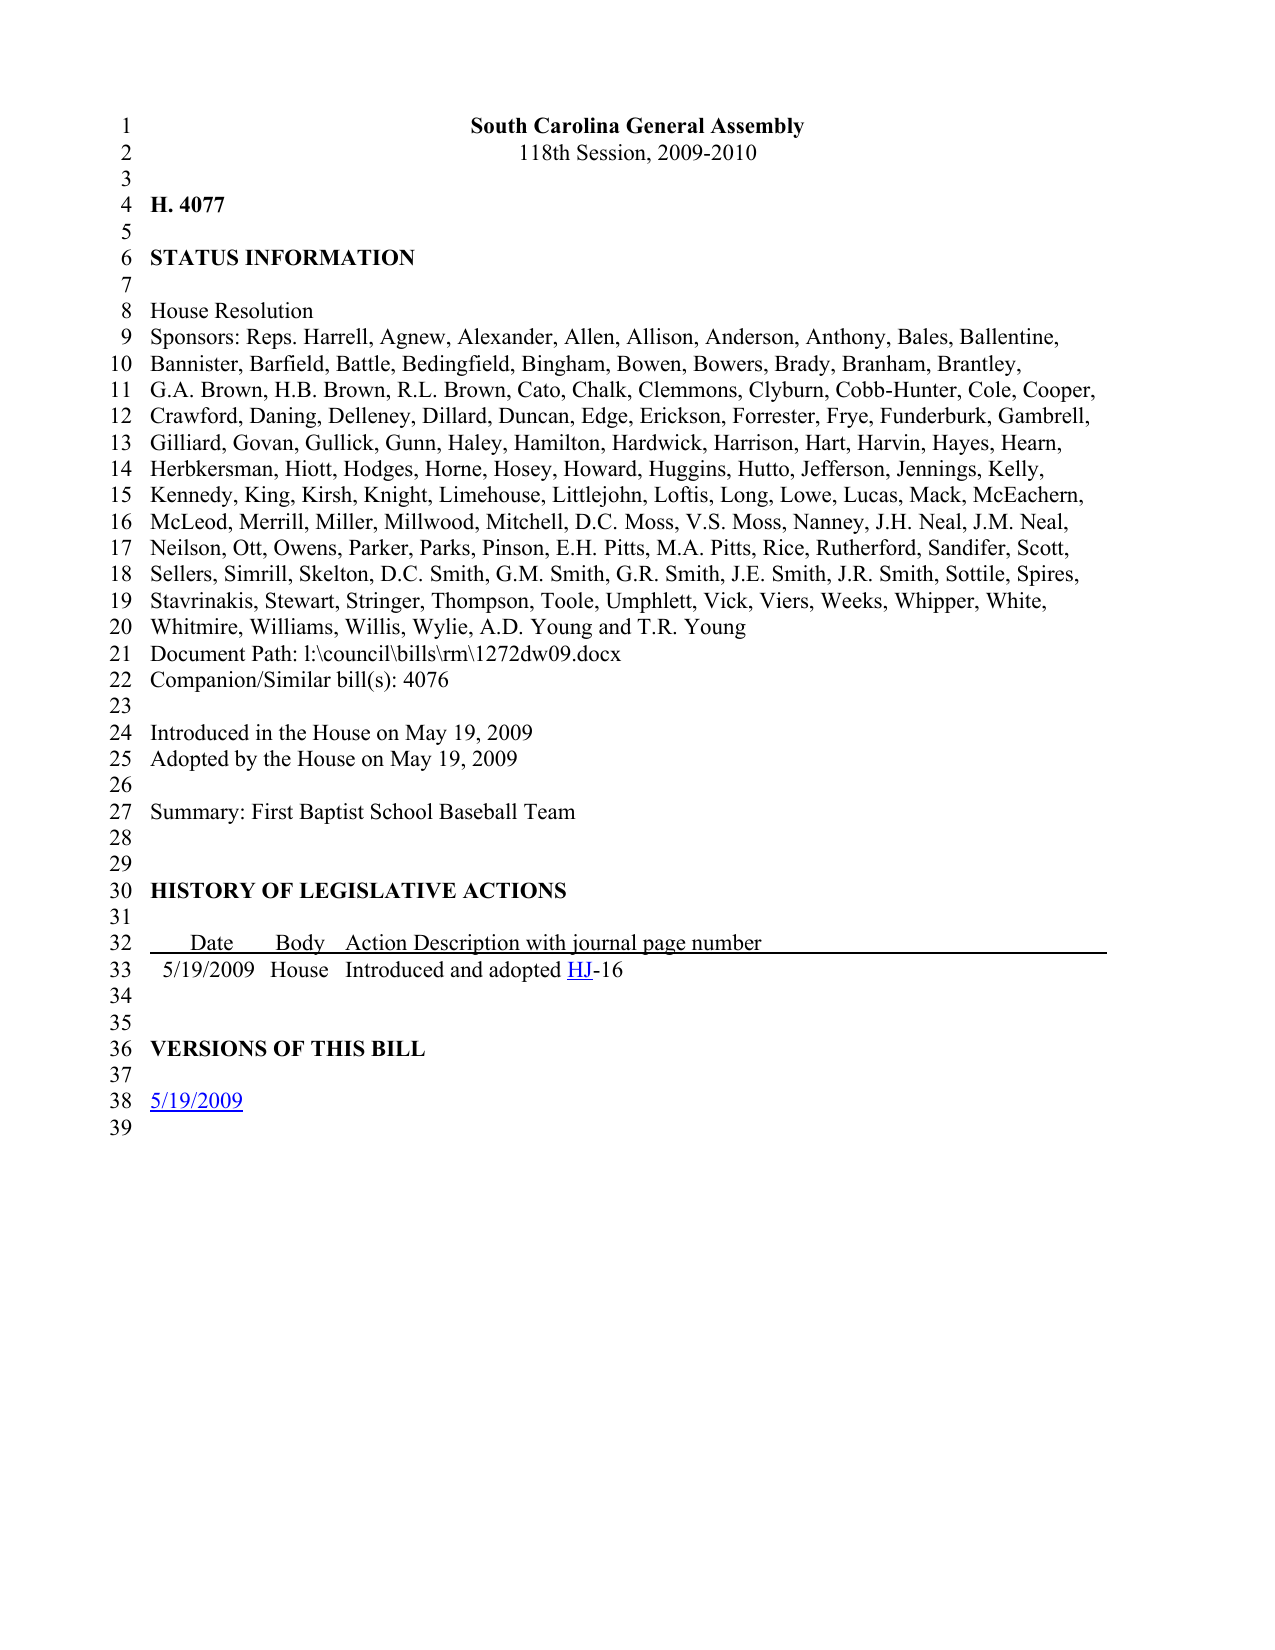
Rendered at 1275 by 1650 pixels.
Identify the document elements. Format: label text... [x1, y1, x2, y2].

text Date Body Action Description with journal page number [150, 929, 1125, 956]
text VERSIONS OF THIS BILL [150, 1035, 1125, 1061]
text South Carolina General Assembly [150, 112, 1125, 139]
text Companion/Similar bill(s): 4076 [150, 666, 1125, 692]
text Sponsors: Reps. Harrell, Agnew, Alexander, Allen, Allison, Anderson, Anthony, Bales, Ballentine, Bannister, Barfield, Battle, Bedingfield, Bingham, Bowen, Bowers, Brady, Branham, Brantley, G.A. Brown, H.B. Brown, R.L. Brown, Cato, Chalk, Clemmons, Clyburn, Cobb-Hunter, Cole, Cooper, Crawford, Daning, Delleney, Dillard, Duncan, Edge, Erickson, Forrester, Frye, Funderburk, Gambrell, Gilliard, Govan, Gullick, Gunn, Haley, Hamilton, Hardwick, Harrison, Hart, Harvin, Hayes, Hearn, Herbkersman, Hiott, Hodges, Horne, Hosey, Howard, Huggins, Hutto, Jefferson, Jennings, Kelly, Kennedy, King, Kirsh, Knight, Limehouse, Littlejohn, Loftis, Long, Lowe, Lucas, Mack, McEachern, McLeod, Merrill, Miller, Millwood, Mitchell, D.C. Moss, V.S. Moss, Nanney, J.H. Neal, J.M. Neal, Neilson, Ott, Owens, Parker, Parks, Pinson, E.H. Pitts, M.A. Pitts, Rice, Rutherford, Sandifer, Scott, Sellers, Simrill, Skelton, D.C. Smith, G.M. Smith, G.R. Smith, J.E. Smith, J.R. Smith, Sottile, Spires, Stavrinakis, Stewart, Stringer, Thompson, Toole, Umphlett, Vick, Viers, Weeks, Whipper, White, Whitmire, Williams, Willis, Wylie, A.D. Young and T.R. Young [150, 323, 1125, 639]
text 5/19/2009 House Introduced and adopted HJ-16 [150, 956, 1125, 982]
text Summary: First Baptist School Baseball Team [150, 798, 1125, 824]
text Introduced in the House on May 19, 2009 [150, 719, 1125, 745]
text 118th Session, 2009-2010 [150, 139, 1125, 165]
text HISTORY OF LEGISLATIVE ACTIONS [150, 877, 1125, 903]
text Document Path: l:\council\bills\rm\1272dw09.docx [150, 639, 1125, 666]
text STATUS INFORMATION [150, 244, 1125, 271]
text 5/19/2009 [150, 1088, 1125, 1114]
text H. 4077 [150, 192, 1125, 218]
text House Resolution [150, 297, 1125, 323]
text Adopted by the House on May 19, 2009 [150, 745, 1125, 771]
